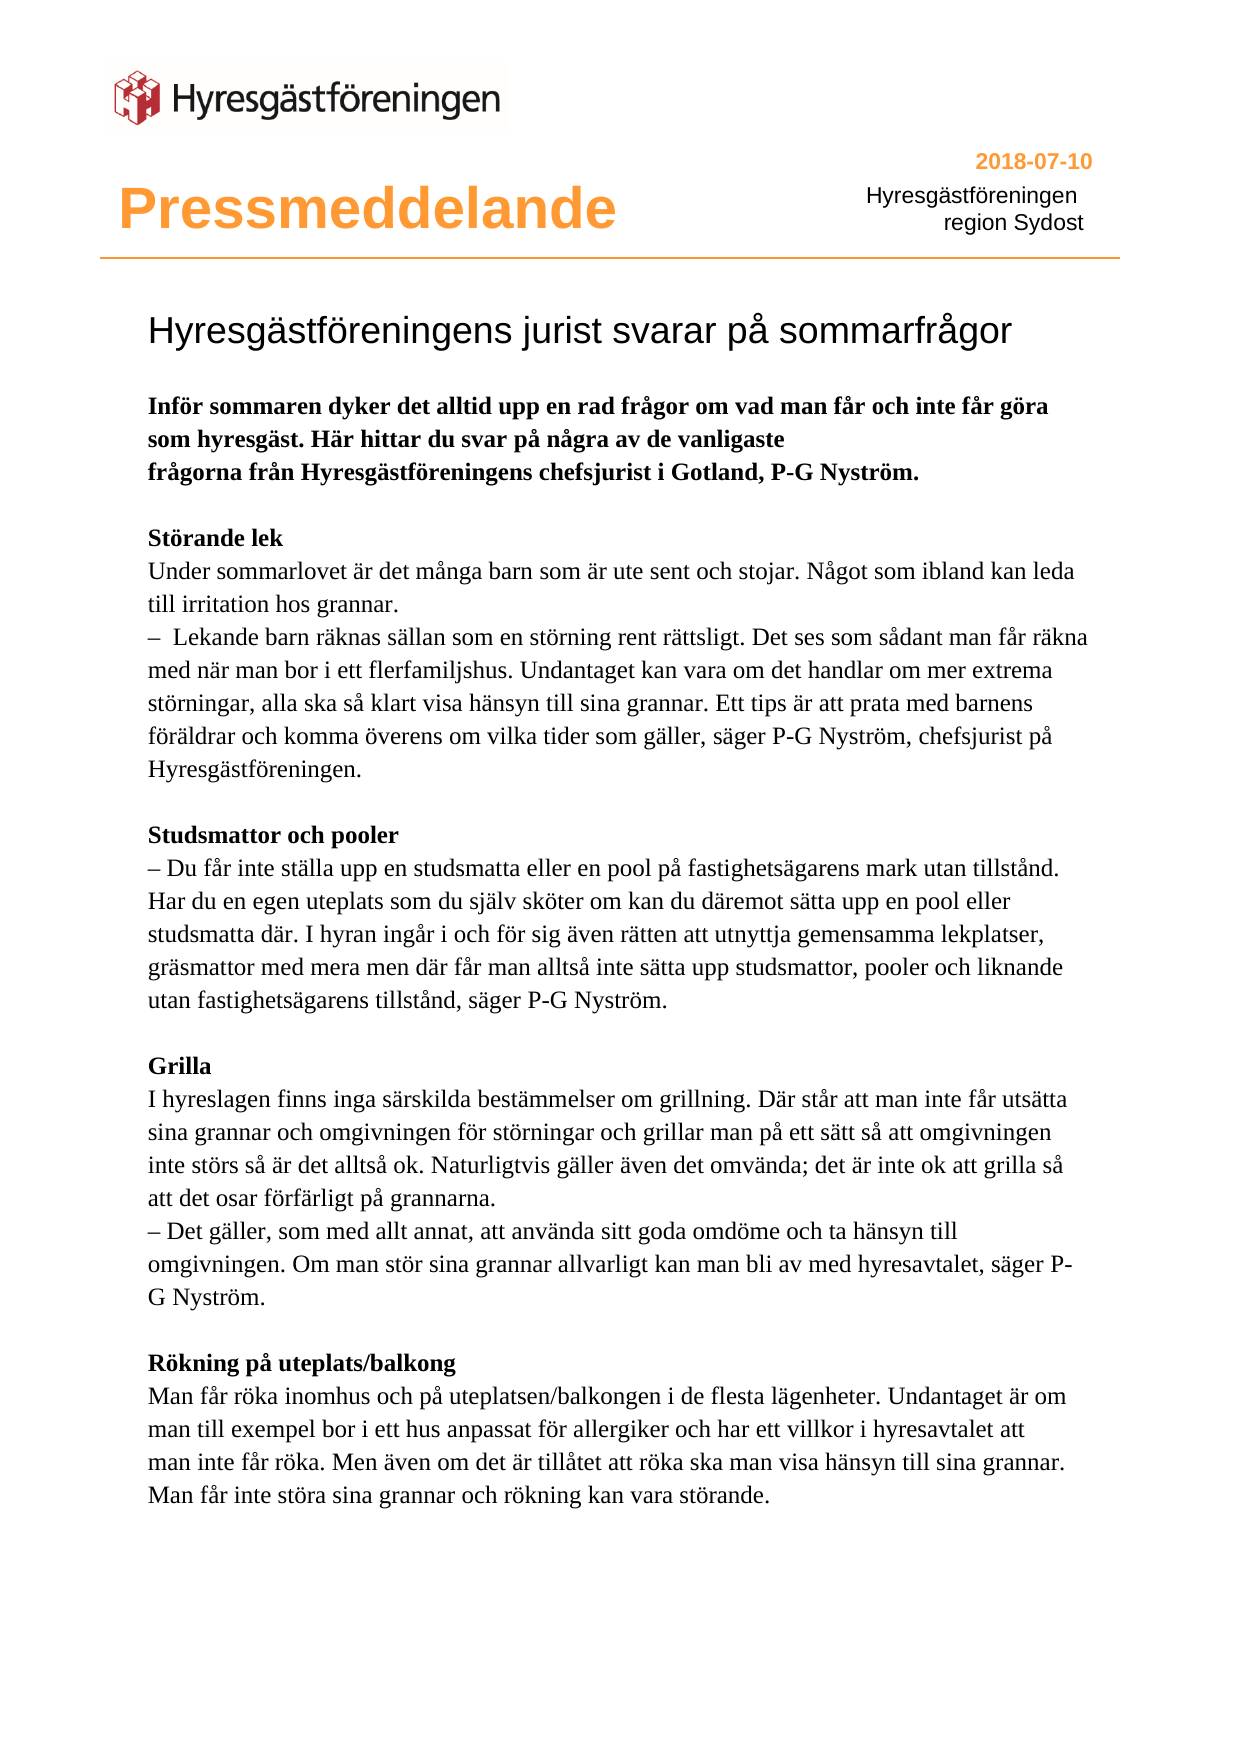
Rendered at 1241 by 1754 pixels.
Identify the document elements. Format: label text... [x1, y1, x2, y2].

text I hyreslagen finns inga särskilda bestämmelser om grillning. Där står att man inte får utsätta sina grannar och omgivningen för störningar och grillar man på ett sätt så att omgivningen inte störs så är det alltså ok. Naturligtvis gäller även det omvända; det är inte ok att grilla så att det osar förfärligt på grannarna. [148, 1084, 1092, 1212]
text Grilla [148, 1051, 1092, 1080]
text Studsmattor och pooler [148, 820, 1092, 849]
text – Du får inte ställa upp en studsmatta eller en pool på fastighetsägarens mark utan tillstånd. Har du en egen uteplats som du själv sköter om kan du däremot sätta upp en pool eller studsmatta där. I hyran ingår i och för sig även rätten att utnyttja gemensamma lekplatser, gräsmattor med mera men där får man alltså inte sätta upp studsmattor, pooler och liknande utan fastighetsägarens tillstånd, säger P-G Nyström. [148, 853, 1092, 1014]
picture [106, 61, 509, 133]
text 2018-07-10 [118, 148, 1092, 174]
text Pressmeddelande [118, 174, 779, 241]
text Hyresgästföreningens jurist svarar på sommarfrågor [148, 308, 1092, 351]
text Inför sommaren dyker det alltid upp en rad frågor om vad man får och inte får göra som hyresgäst. Här hittar du svar på några av de vanligaste frågorna från Hyresgästföreningens chefsjurist i Gotland, P-G Nyström. [148, 391, 1092, 486]
text – Det gäller, som med allt annat, att använda sitt goda omdöme och ta hänsyn till omgivningen. Om man stör sina grannar allvarligt kan man bli av med hyresavtalet, säger P-G Nyström. [148, 1216, 1092, 1311]
text Störande lek [148, 523, 1092, 552]
text Rökning på uteplats/balkong [148, 1348, 1092, 1377]
text Under sommarlovet är det många barn som är ute sent och stojar. Något som ibland kan leda till irritation hos grannar. [148, 556, 1092, 618]
text – Lekande barn räknas sällan som en störning rent rättsligt. Det ses som sådant man får räkna med när man bor i ett flerfamiljshus. Undantaget kan vara om det handlar om mer extrema störningar, alla ska så klart visa hänsyn till sina grannar. Ett tips är att prata med barnens föräldrar och komma överens om vilka tider som gäller, säger P-G Nyström, chefsjurist på Hyresgästföreningen. [148, 622, 1092, 783]
text Man får röka inomhus och på uteplatsen/balkongen i de flesta lägenheter. Undantaget är om man till exempel bor i ett hus anpassat för allergiker och har ett villkor i hyresavtalet att man inte får röka. Men även om det är tillåtet att röka ska man visa hänsyn till sina grannar. Man får inte störa sina grannar och rökning kan vara störande. [148, 1381, 1092, 1509]
